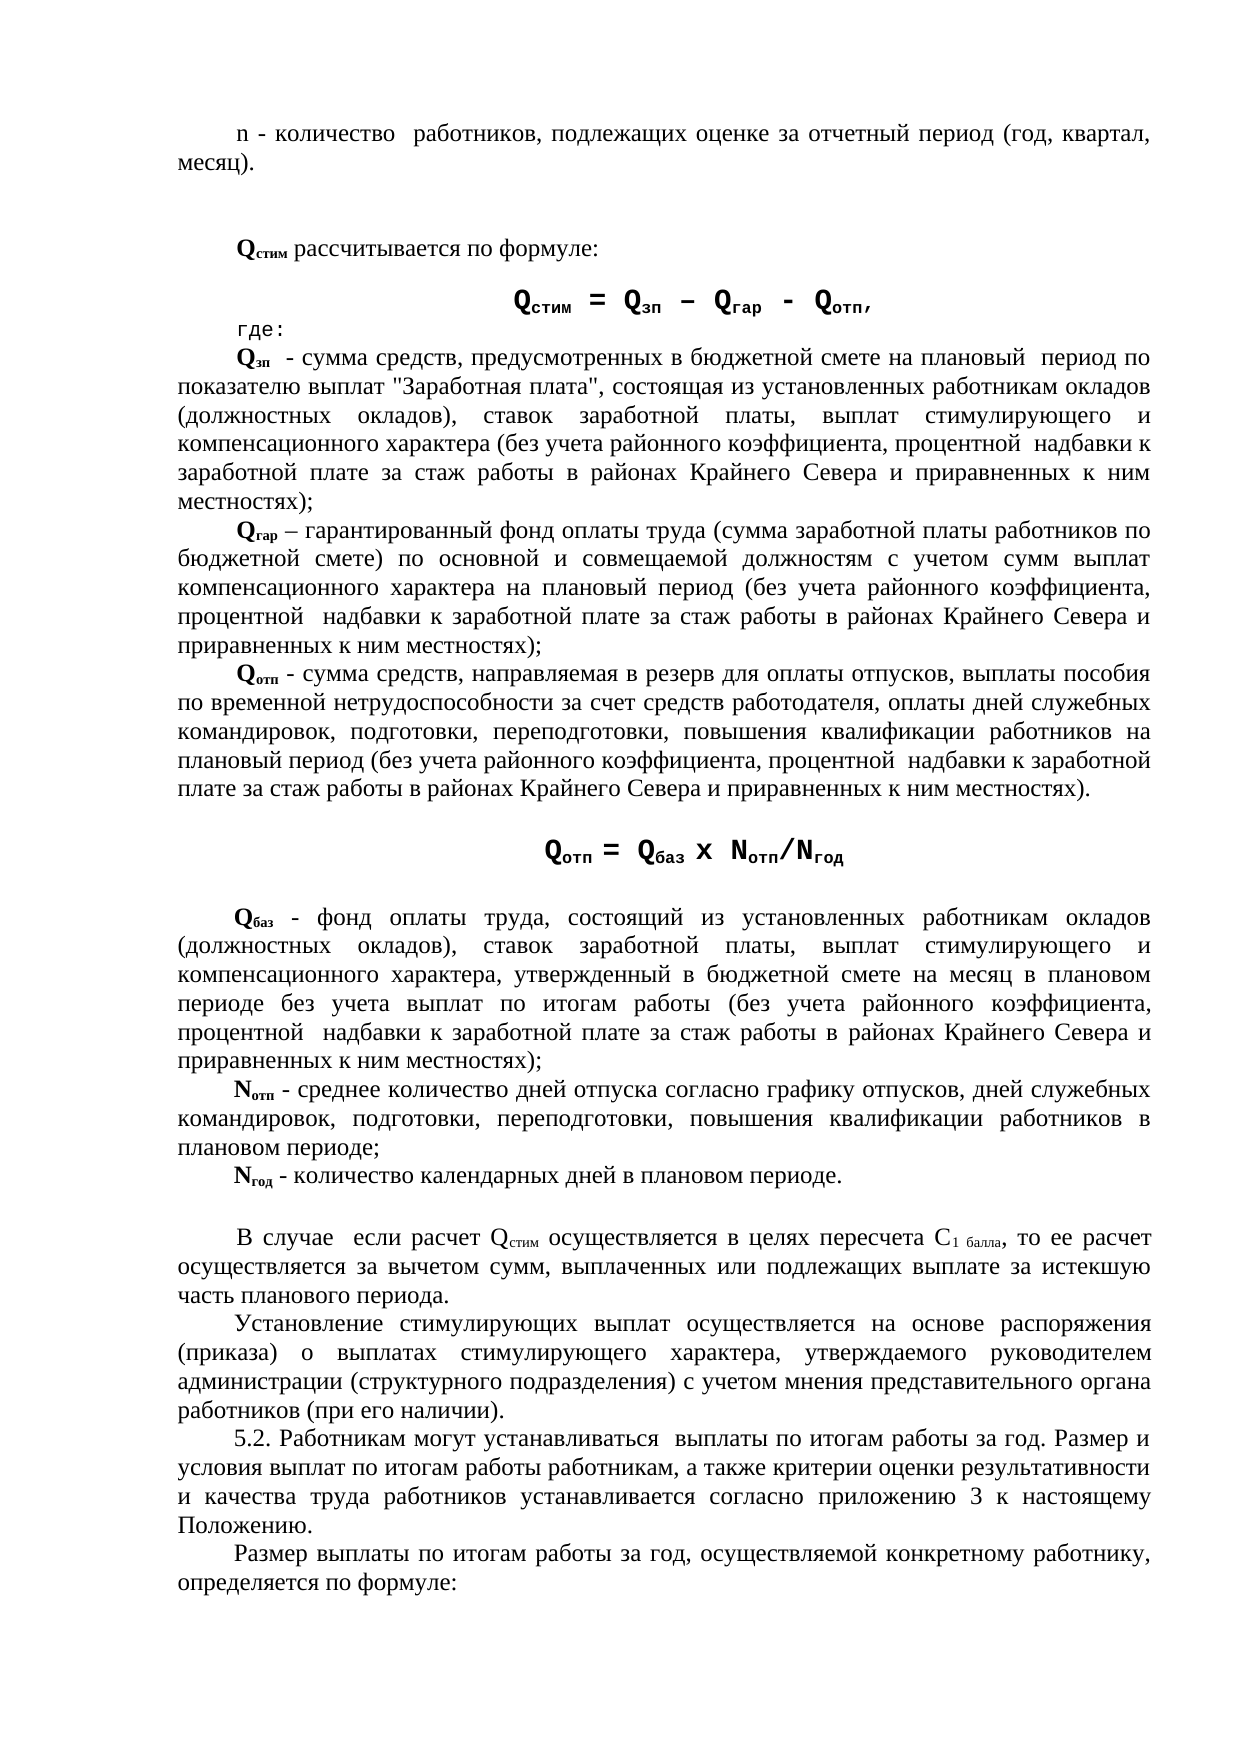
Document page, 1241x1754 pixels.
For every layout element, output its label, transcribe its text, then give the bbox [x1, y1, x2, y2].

text Qотп - сумма средств, направляемая в резерв для оплаты отпусков, выплаты пособия по временной нетрудоспособности за счет средств работодателя, оплаты дней служебных командировок, подготовки, переподготовки, повышения квалификации работников на плановый период (без учета районного коэффициента, процентной надбавки к заработной плате за стаж работы в районах Крайнего Севера и приравненных к ним местностях). [177, 658, 1152, 802]
text Размер выплаты по итогам работы за год, осуществляемой конкретному работнику, определяется по формуле: [177, 1538, 1152, 1596]
text Qгар – гарантированный фонд оплаты труда (сумма заработной платы работников по бюджетной смете) по основной и совмещаемой должностям с учетом сумм выплат компенсационного характера на плановый период (без учета районного коэффициента, процентной надбавки к заработной плате за стаж работы в районах Крайнего Севера и приравненных к ним местностях); [177, 515, 1152, 658]
text n - количество работников, подлежащих оценке за отчетный период (год, квартал, месяц). [177, 118, 1152, 176]
text 5.2. Работникам могут устанавливаться выплаты по итогам работы за год. Размер и условия выплат по итогам работы работникам, а также критерии оценки результативности и качества труда работников устанавливается согласно приложению 3 к настоящему Положению. [177, 1423, 1152, 1538]
text где: [177, 318, 1152, 342]
text Установление стимулирующих выплат осуществляется на основе распоряжения (приказа) о выплатах стимулирующего характера, утверждаемого руководителем администрации (структурного подразделения) с учетом мнения представительного органа работников (при его наличии). [177, 1308, 1152, 1423]
text Qбаз - фонд оплаты труда, состоящий из установленных работникам окладов (должностных окладов), ставок заработной платы, выплат стимулирующего и компенсационного характера, утвержденный в бюджетной смете на месяц в плановом периоде без учета выплат по итогам работы (без учета районного коэффициента, процентной надбавки к заработной плате за стаж работы в районах Крайнего Севера и приравненных к ним местностях); [177, 902, 1152, 1074]
text Qзп - сумма средств, предусмотренных в бюджетной смете на плановый период по показателю выплат "Заработная плата", состоящая из установленных работникам окладов (должностных окладов), ставок заработной платы, выплат стимулирующего и компенсационного характера (без учета районного коэффициента, процентной надбавки к заработной плате за стаж работы в районах Крайнего Севера и приравненных к ним местностях); [177, 342, 1152, 515]
text Qотп = Qбаз x Nотп/Nгод [177, 835, 1152, 868]
text Nгод - количество календарных дней в плановом периоде. [177, 1161, 1152, 1189]
text Qстим = Qзп – Qгар - Qотп, [177, 286, 1152, 318]
text Nотп - среднее количество дней отпуска согласно графику отпусков, дней служебных командировок, подготовки, переподготовки, повышения квалификации работников в плановом периоде; [177, 1074, 1152, 1161]
text Qстим рассчитывается по формуле: [177, 233, 1152, 262]
text В случае если расчет Qстим осуществляется в целях пересчета C1 балла, то ее расчет осуществляется за вычетом сумм, выплаченных или подлежащих выплате за истекшую часть планового периода. [177, 1222, 1152, 1308]
